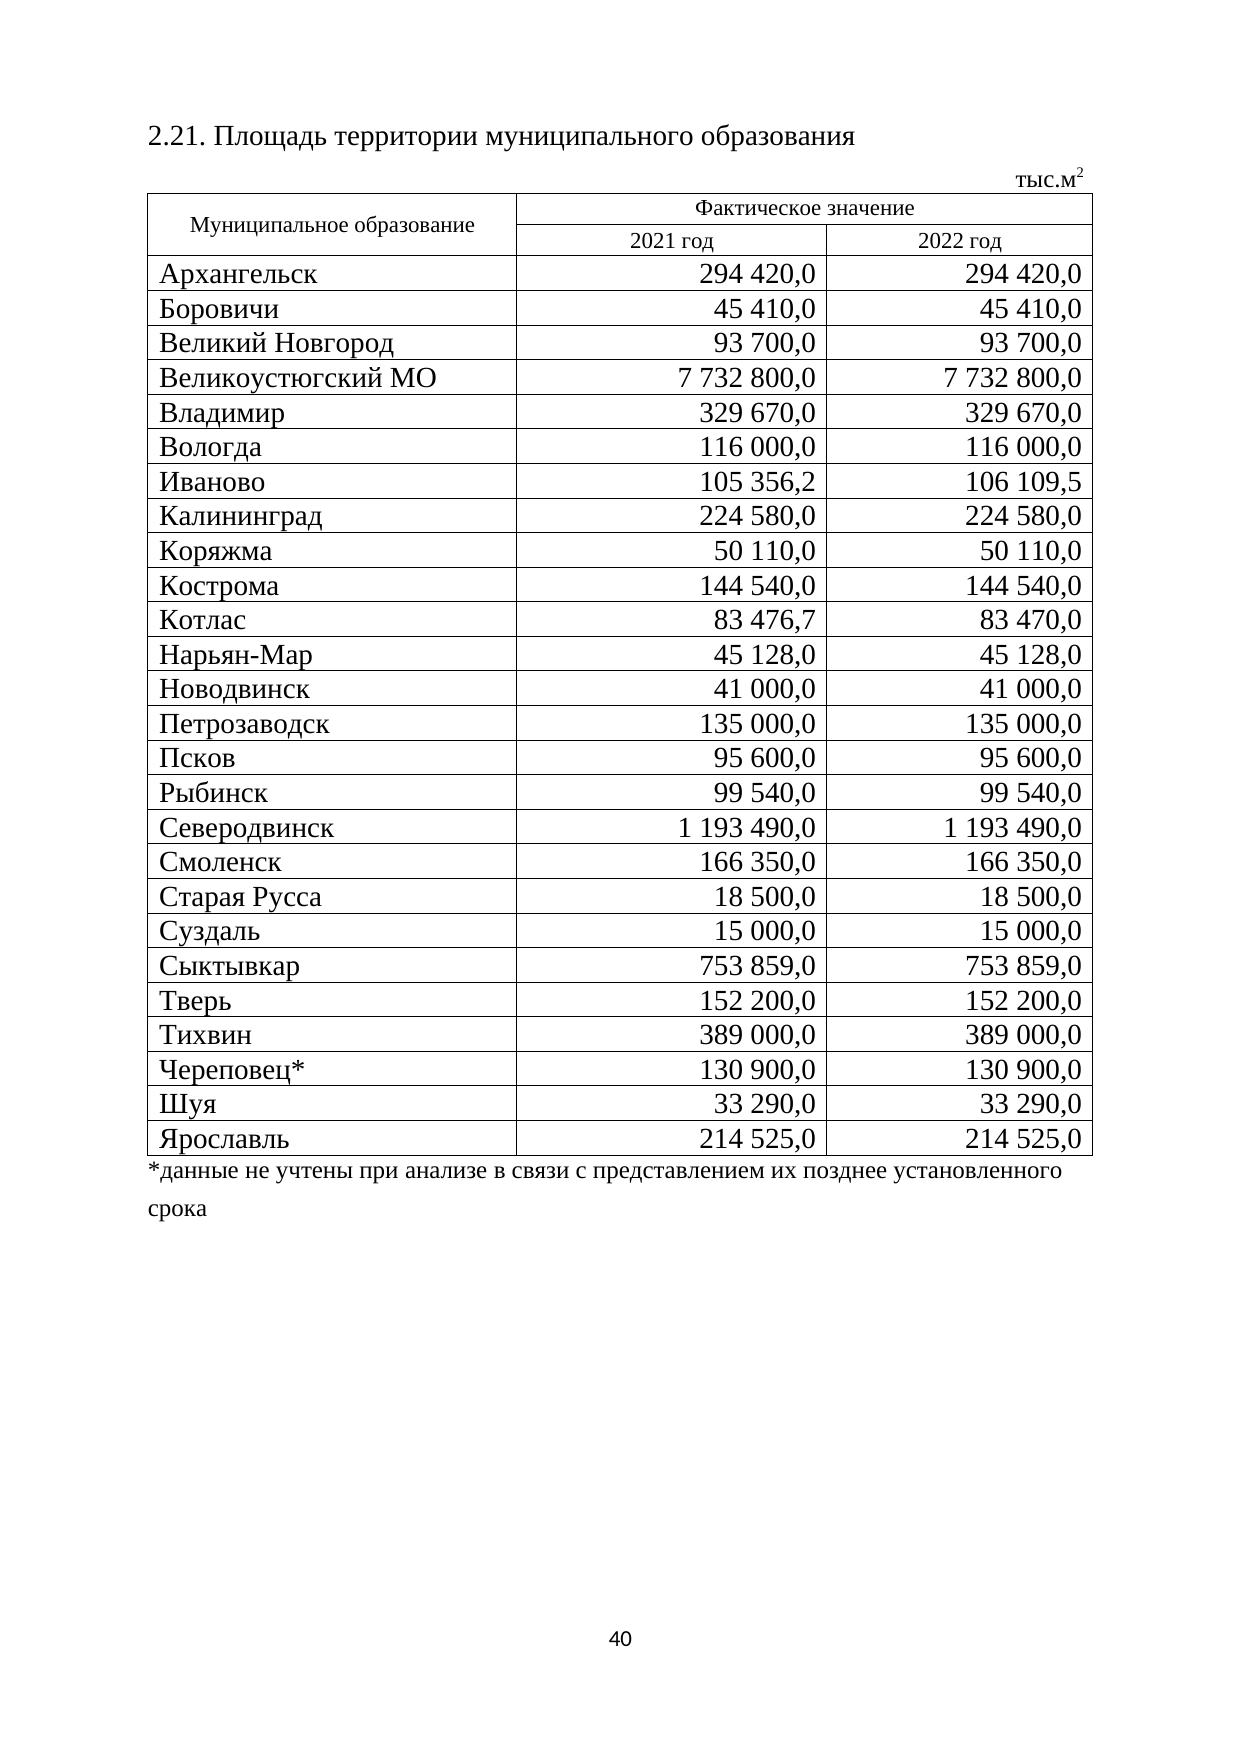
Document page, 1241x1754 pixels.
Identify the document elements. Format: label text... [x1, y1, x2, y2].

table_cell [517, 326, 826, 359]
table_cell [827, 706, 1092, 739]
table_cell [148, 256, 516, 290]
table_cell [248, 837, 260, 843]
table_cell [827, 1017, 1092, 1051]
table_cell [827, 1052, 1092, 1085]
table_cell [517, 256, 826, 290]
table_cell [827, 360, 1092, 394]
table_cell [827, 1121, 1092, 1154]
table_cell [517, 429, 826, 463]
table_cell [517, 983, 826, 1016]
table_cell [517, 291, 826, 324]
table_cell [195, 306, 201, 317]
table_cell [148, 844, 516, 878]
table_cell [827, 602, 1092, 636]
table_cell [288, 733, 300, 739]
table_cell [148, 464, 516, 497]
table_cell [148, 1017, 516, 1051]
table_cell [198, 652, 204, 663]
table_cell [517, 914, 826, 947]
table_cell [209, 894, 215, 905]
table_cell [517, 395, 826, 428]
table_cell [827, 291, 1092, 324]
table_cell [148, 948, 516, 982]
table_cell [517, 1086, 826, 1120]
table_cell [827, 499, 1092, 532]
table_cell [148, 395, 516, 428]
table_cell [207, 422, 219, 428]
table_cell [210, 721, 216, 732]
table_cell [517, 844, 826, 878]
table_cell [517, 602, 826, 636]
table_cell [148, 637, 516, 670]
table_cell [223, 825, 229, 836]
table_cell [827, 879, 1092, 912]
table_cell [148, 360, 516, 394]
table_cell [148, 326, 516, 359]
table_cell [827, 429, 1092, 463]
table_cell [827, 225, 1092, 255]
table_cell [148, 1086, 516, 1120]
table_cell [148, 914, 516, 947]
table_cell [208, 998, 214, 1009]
text *данные не учтены при анализе в связи с представлением их позднее установленного срока [148, 1156, 1093, 1223]
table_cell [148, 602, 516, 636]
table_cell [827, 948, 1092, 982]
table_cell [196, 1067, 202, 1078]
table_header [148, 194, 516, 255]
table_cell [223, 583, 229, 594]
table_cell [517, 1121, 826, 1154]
text 2.21. Площадь территории муниципального образования [148, 118, 1152, 152]
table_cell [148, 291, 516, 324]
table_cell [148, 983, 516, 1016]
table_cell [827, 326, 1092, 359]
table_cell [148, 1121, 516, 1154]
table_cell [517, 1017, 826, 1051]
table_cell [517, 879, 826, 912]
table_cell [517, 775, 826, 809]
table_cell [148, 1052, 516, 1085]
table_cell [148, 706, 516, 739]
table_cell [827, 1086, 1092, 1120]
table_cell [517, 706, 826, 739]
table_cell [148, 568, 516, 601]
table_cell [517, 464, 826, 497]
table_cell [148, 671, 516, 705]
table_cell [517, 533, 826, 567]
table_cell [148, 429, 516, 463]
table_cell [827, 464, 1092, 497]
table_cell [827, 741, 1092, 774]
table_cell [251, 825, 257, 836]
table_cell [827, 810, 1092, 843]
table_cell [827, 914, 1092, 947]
text тыс.м2 [89, 164, 1152, 193]
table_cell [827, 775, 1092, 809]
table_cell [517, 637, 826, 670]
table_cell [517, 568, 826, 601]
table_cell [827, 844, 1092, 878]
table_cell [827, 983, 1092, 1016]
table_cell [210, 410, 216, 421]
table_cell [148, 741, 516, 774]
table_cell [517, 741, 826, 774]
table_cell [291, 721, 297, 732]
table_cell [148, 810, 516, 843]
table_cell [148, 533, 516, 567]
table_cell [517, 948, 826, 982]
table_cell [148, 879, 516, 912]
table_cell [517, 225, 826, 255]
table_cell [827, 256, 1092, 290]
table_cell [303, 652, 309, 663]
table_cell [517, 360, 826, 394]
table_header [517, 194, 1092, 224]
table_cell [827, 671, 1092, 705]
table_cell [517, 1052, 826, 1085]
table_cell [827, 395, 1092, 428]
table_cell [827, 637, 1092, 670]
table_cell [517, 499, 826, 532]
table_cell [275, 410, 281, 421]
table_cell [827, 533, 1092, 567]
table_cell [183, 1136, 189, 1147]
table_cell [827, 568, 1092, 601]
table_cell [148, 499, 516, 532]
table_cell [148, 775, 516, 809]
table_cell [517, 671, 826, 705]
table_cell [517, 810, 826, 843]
